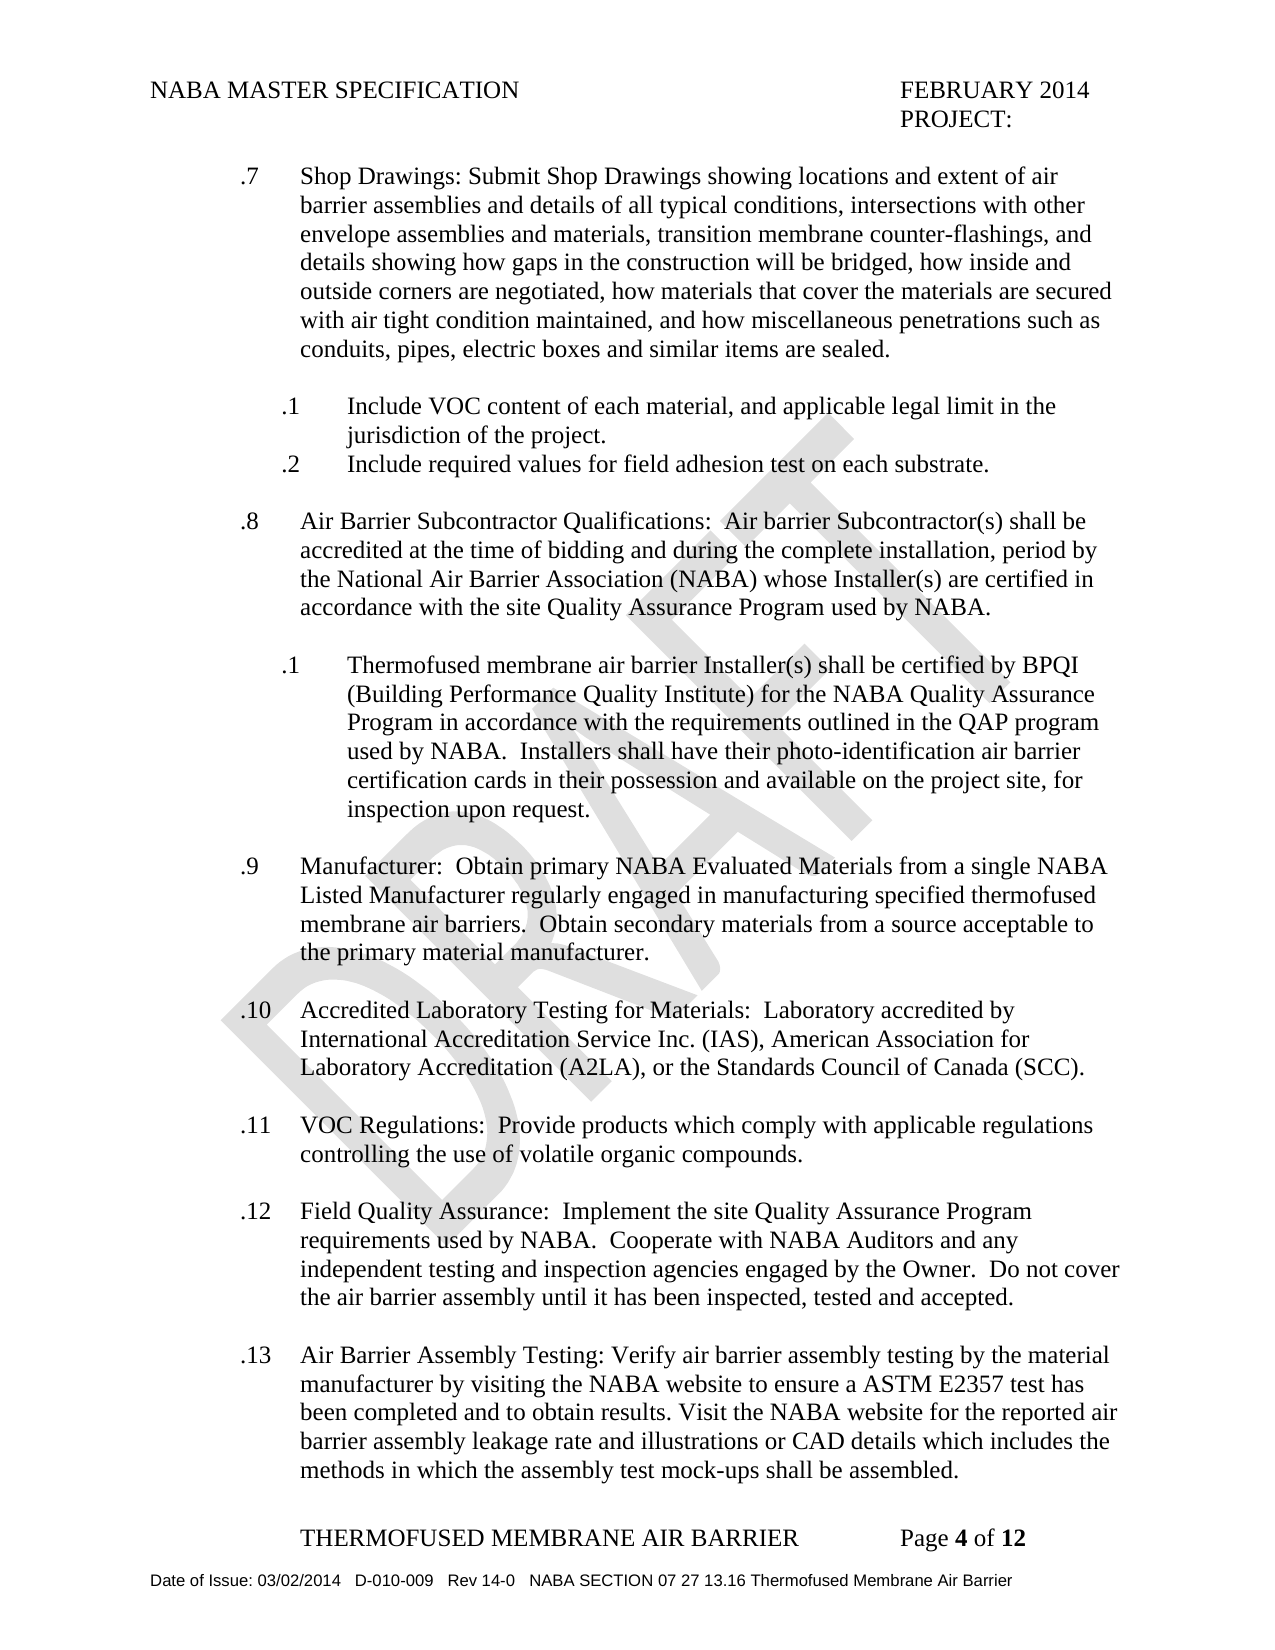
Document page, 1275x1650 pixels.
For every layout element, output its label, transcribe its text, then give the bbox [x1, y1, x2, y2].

list Air Barrier Subcontractor Qualifications: Air barrier Subcontractor(s) shall be accredited at the time of bidding and during the complete installation, period by the National Air Barrier Association (NABA) whose Installer(s) are certified in accordance with the site Quality Assurance Program used by NABA. [240, 506, 1125, 621]
list Air Barrier Assembly Testing: Verify air barrier assembly testing by the material manufacturer by visiting the NABA website to ensure a ASTM E2357 test has been completed and to obtain results. Visit the NABA website for the reported air barrier assembly leakage rate and illustrations or CAD details which includes the methods in which the assembly test mock-ups shall be assembled. [240, 1340, 1125, 1484]
text Include VOC content of each material, and applicable legal limit in the jurisdiction of the project. [281, 391, 1125, 449]
list Manufacturer: Obtain primary NABA Evaluated Materials from a single NABA Listed Manufacturer regularly engaged in manufacturing specified thermofused membrane air barriers. Obtain secondary materials from a source acceptable to the primary material manufacturer. [240, 851, 1125, 966]
text Thermofused membrane air barrier Installer(s) shall be certified by BPQI (Building Performance Quality Institute) for the NABA Quality Assurance Program in accordance with the requirements outlined in the QAP program used by NABA. Installers shall have their photo-identification air barrier certification cards in their possession and available on the project site, for inspection upon request. [281, 650, 1125, 822]
list Field Quality Assurance: Implement the site Quality Assurance Program requirements used by NABA. Cooperate with NABA Auditors and any independent testing and inspection agencies engaged by the Owner. Do not cover the air barrier assembly until it has been inspected, tested and accepted. [240, 1196, 1125, 1311]
text Include required values for field adhesion test on each substrate. [281, 449, 1125, 477]
list Accredited Laboratory Testing for Materials: Laboratory accredited by International Accreditation Service Inc. (IAS), American Association for Laboratory Accreditation (A2LA), or the Standards Council of Canada (SCC). [240, 995, 1125, 1081]
list Shop Drawings: Submit Shop Drawings showing locations and extent of air barrier assemblies and details of all typical conditions, intersections with other envelope assemblies and materials, transition membrane counter-flashings, and details showing how gaps in the construction will be bridged, how inside and outside corners are negotiated, how materials that cover the materials are secured with air tight condition maintained, and how miscellaneous penetrations such as conduits, pipes, electric boxes and similar items are sealed. [240, 161, 1125, 362]
list VOC Regulations: Provide products which comply with applicable regulations controlling the use of volatile organic compounds. [240, 1110, 1125, 1167]
